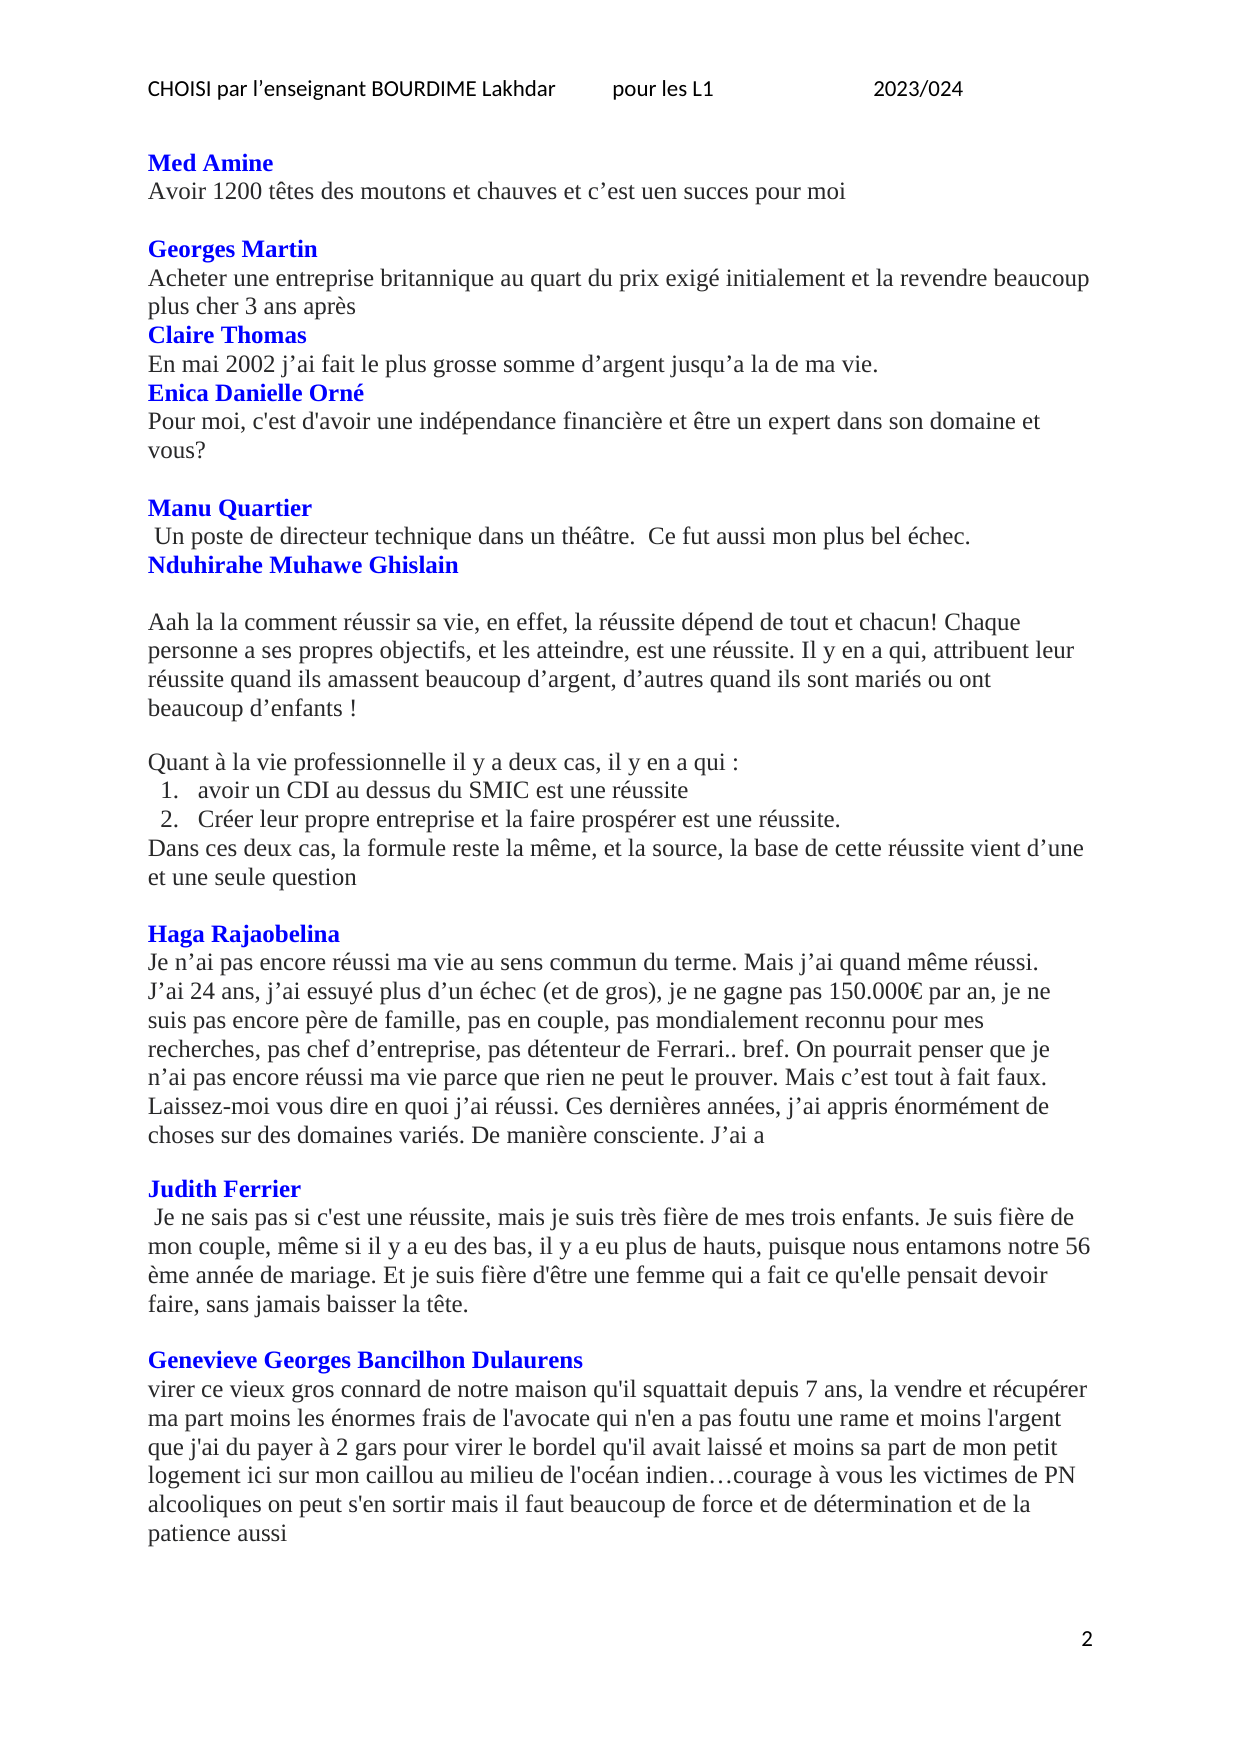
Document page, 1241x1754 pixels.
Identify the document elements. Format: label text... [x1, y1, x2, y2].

text Nduhirahe Muhawe Ghislain [148, 550, 1093, 579]
text Aah la la comment réussir sa vie, en effet, la réussite dépend de tout et chacun! Chaque personne a ses propres objectifs, et les atteindre, est une réussite. Il y en a qui, attribuent leur réussite quand ils amassent beaucoup d’argent, d’autres quand ils sont mariés ou ont beaucoup d’enfants ! [148, 607, 1093, 722]
text Dans ces deux cas, la formule reste la même, et la source, la base de cette réussite vient d’une et une seule question [148, 833, 1093, 891]
text Pour moi, c'est d'avoir une indépendance financière et être un expert dans son domaine et vous? [148, 406, 1093, 464]
list avoir un CDI au dessus du SMIC est une réussite [160, 776, 1043, 804]
text Georges Martin [148, 234, 1093, 263]
text Acheter une entreprise britannique au quart du prix exigé initialement et la revendre beaucoup plus cher 3 ans après [148, 263, 1093, 320]
text Un poste de directeur technique dans un théâtre. Ce fut aussi mon plus bel échec. [148, 521, 1093, 550]
text Enica Danielle Orné [148, 378, 1093, 406]
text Genevieve Georges Bancilhon Dulaurens [148, 1345, 1093, 1374]
text Judith Ferrier [148, 1174, 1093, 1202]
text Haga Rajaobelina [148, 919, 1093, 947]
text Claire Thomas [148, 320, 1093, 349]
text Je ne sais pas si c'est une réussite, mais je suis très fière de mes trois enfants. Je suis fière de mon couple, même si il y a eu des bas, il y a eu plus de hauts, puisque nous entamons notre 56 ème année de mariage. Et je suis fière d'être une femme qui a fait ce qu'elle pensait devoir faire, sans jamais baisser la tête. [148, 1202, 1093, 1317]
text Med Amine [148, 148, 1093, 176]
text Manu Quartier [148, 493, 1093, 521]
text virer ce vieux gros connard de notre maison qu'il squattait depuis 7 ans, la vendre et récupérer ma part moins les énormes frais de l'avocate qui n'en a pas foutu une rame et moins l'argent que j'ai du payer à 2 gars pour virer le bordel qu'il avait laissé et moins sa part de mon petit logement ici sur mon caillou au milieu de l'océan indien…courage à vous les victimes de PN alcooliques on peut s'en sortir mais il faut beaucoup de force et de détermination et de la patience aussi [148, 1374, 1093, 1547]
text Je n’ai pas encore réussi ma vie au sens commun du terme. Mais j’ai quand même réussi. [148, 947, 1093, 976]
text Quant à la vie professionnelle il y a deux cas, il y en a qui : [148, 747, 1093, 776]
list Créer leur propre entreprise et la faire prospérer est une réussite. [160, 804, 1043, 833]
text J’ai 24 ans, j’ai essuyé plus d’un échec (et de gros), je ne gagne pas 150.000€ par an, je ne suis pas encore père de famille, pas en couple, pas mondialement reconnu pour mes recherches, pas chef d’entreprise, pas détenteur de Ferrari.. bref. On pourrait penser que je n’ai pas encore réussi ma vie parce que rien ne peut le prouver. Mais c’est tout à fait faux. Laissez-moi vous dire en quoi j’ai réussi. Ces dernières années, j’ai appris énormément de choses sur des domaines variés. De manière consciente. J’ai a [148, 976, 1093, 1149]
text En mai 2002 j’ai fait le plus grosse somme d’argent jusqu’a la de ma vie. [148, 349, 1093, 378]
text Avoir 1200 têtes des moutons et chauves et c’est uen succes pour moi [148, 176, 1093, 205]
